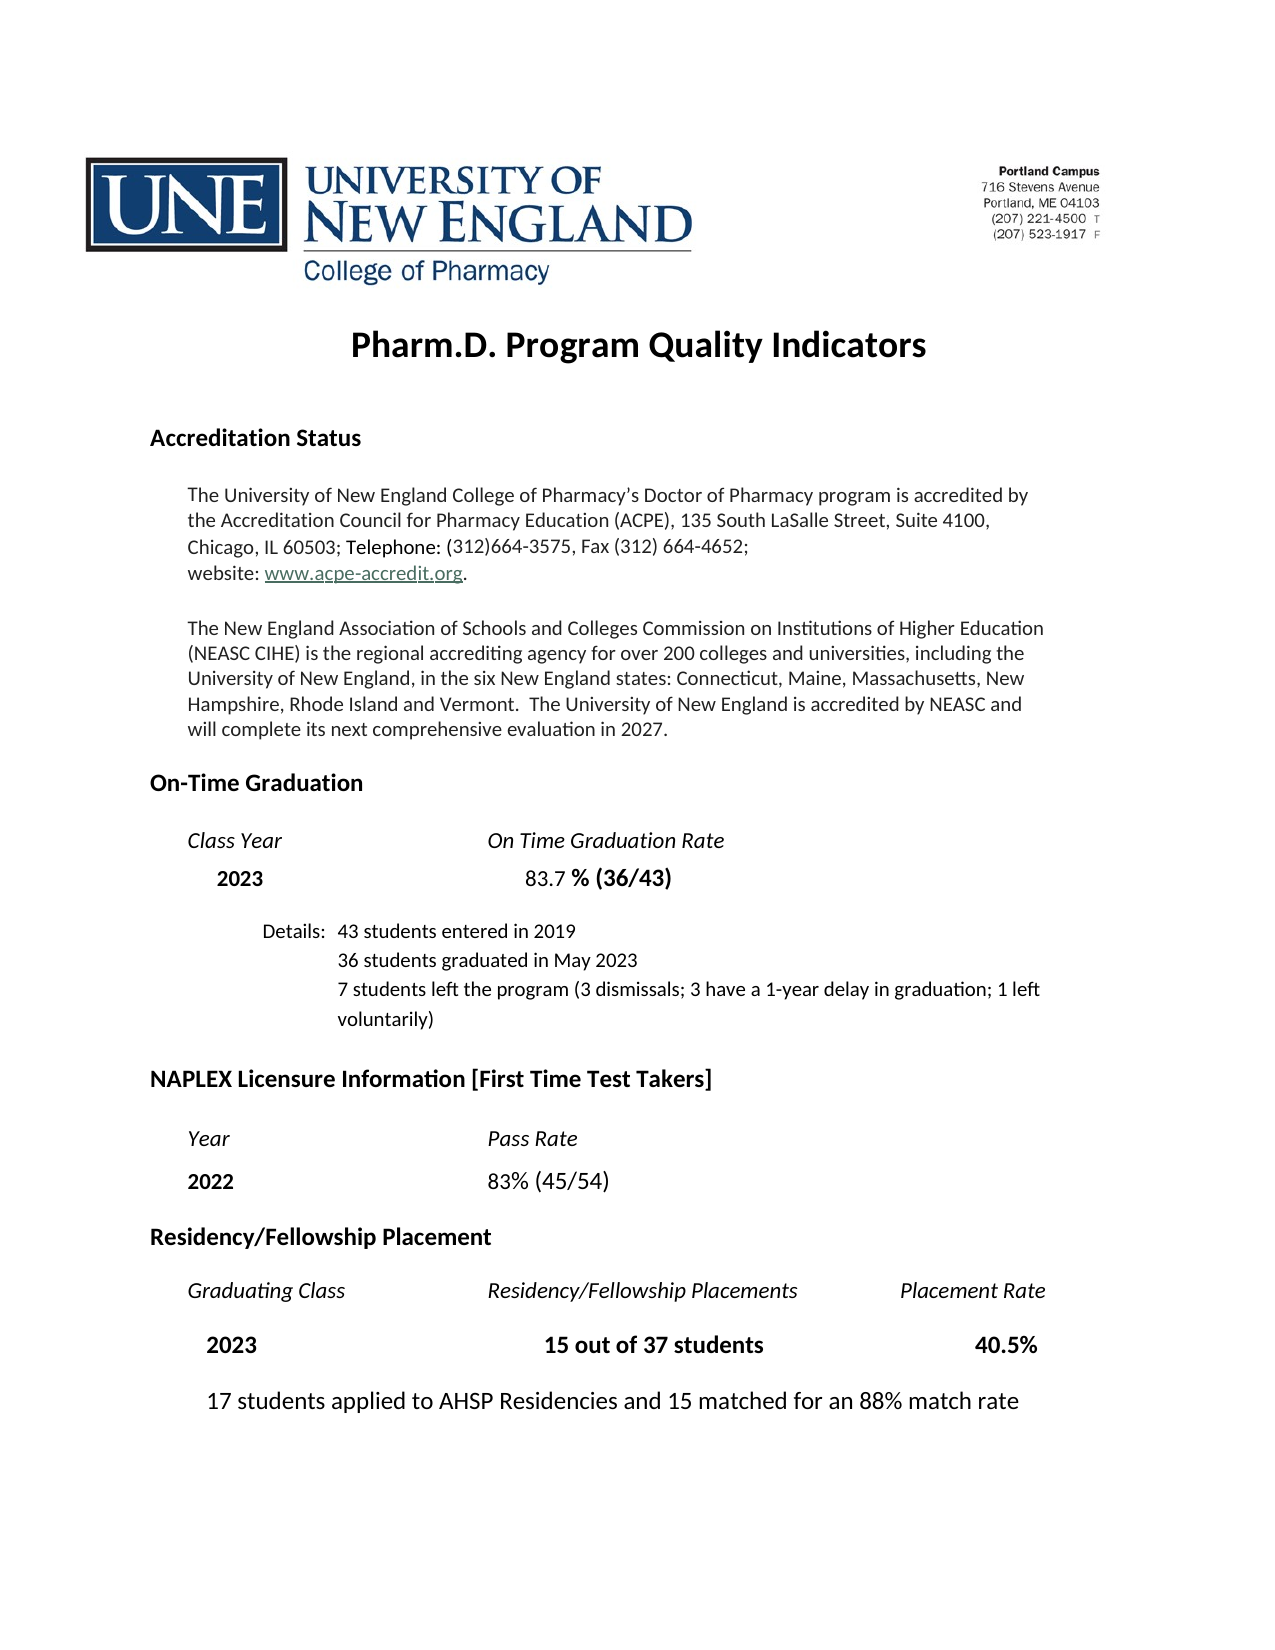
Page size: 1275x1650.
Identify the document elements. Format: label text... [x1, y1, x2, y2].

text Year Pass Rate [187, 1124, 1126, 1152]
text 2022 83% (45/54) [187, 1165, 1125, 1195]
text Details: 43 students entered in 2019 [262, 918, 1125, 944]
text On-Time Graduation [150, 770, 1127, 797]
text 36 students graduated in May 2023 [150, 947, 1125, 973]
text 2023 83.7 % (36/43) [206, 862, 1125, 893]
text 17 students applied to AHSP Residencies and 15 matched for an 88% match rate [206, 1385, 1125, 1416]
text The New England Association of Schools and Colleges Commission on Institutions of Higher Education (NEASC CIHE) is the regional accrediting agency for over 200 colleges and universities, including the University of New England, in the six New England states: Connecticut, Maine, Massachusetts, New Hampshire, Rhode Island and Vermont. The University of New England is accredited by NEASC and will complete its next comprehensive evaluation in 2027. [187, 615, 1050, 742]
text Pharm.D. Program Quality Indicators [150, 317, 1127, 369]
text Accreditation Status [150, 422, 1127, 453]
text Graduating Class Residency/Fellowship Placements Placement Rate [187, 1277, 1125, 1304]
picture [75, 150, 1110, 293]
text 2023 15 out of 37 students 40.5% [206, 1329, 1125, 1360]
text 7 students left the program (3 dismissals; 3 have a 1-year delay in graduation; 1 left voluntarily) [300, 977, 1125, 1031]
table_header On Time Graduation Rate [382, 825, 1116, 862]
text The University of New England College of Pharmacy’s Doctor of Pharmacy program is accredited by the Accreditation Council for Pharmacy Education (ACPE), 135 South LaSalle Street, Suite 4100, Chicago, IL 60503; Telephone: (312)664-3575, Fax (312) 664-4652; [187, 481, 1050, 560]
text website: www.acpe-accredit.org. [187, 560, 1050, 586]
text NAPLEX Licensure Information [First Time Test Takers] [150, 1066, 1127, 1093]
table_header Class Year [188, 825, 382, 862]
text Residency/Fellowship Placement [150, 1221, 1125, 1251]
